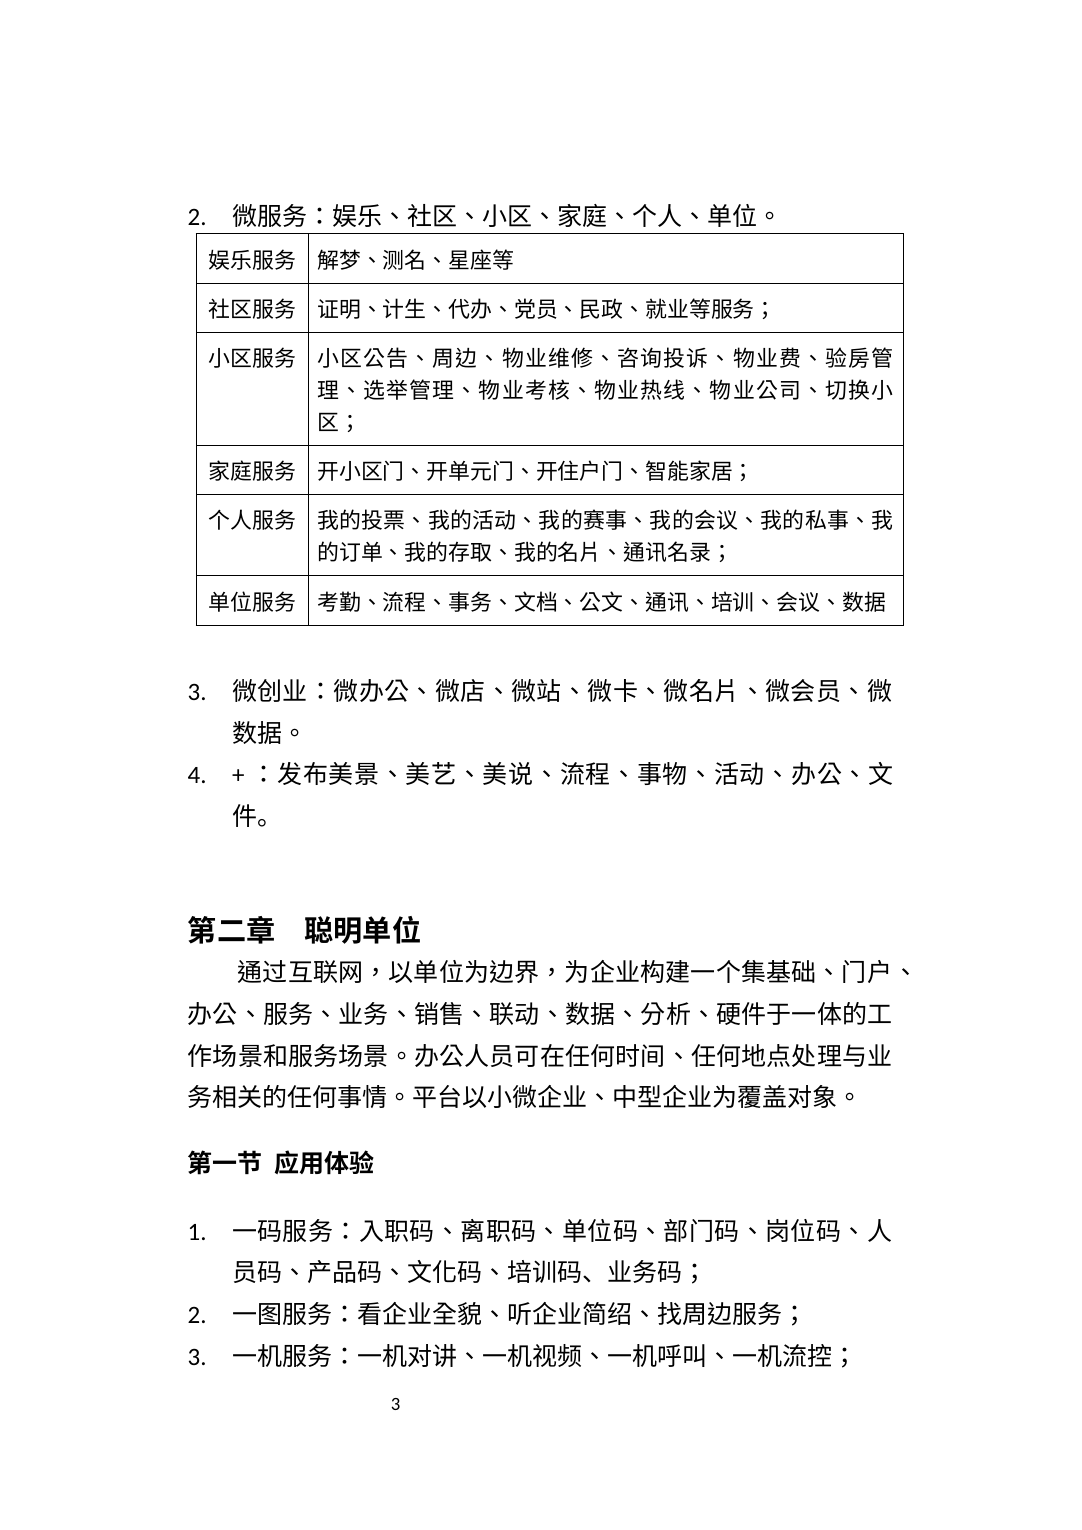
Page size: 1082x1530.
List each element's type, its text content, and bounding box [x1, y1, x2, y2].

table_cell 家庭服务 [197, 446, 308, 494]
subtitle 聪明单位 [187, 911, 421, 948]
table_cell 开小区门、开单元门、开住户门、智能家居； [309, 446, 903, 494]
list 微创业：微办公、微店、微站、微卡、微名片、微会员、微数据。 [187, 667, 894, 751]
table_cell 单位服务 [197, 576, 308, 624]
table_cell 个人服务 [197, 495, 308, 575]
table_header 娱乐服务 [197, 234, 308, 283]
table_cell 证明、计生、代办、党员、民政、就业等服务； [309, 284, 903, 332]
table_header 解梦、测名、星座等 [309, 234, 903, 283]
table_cell 社区服务 [197, 284, 308, 332]
list 一图服务：看企业全貌、听企业简绍、找周边服务； [187, 1290, 894, 1332]
list + ：发布美景、美艺、美说、流程、事物、活动、办公、文件。 [187, 751, 894, 834]
table_cell 小区服务 [197, 333, 308, 445]
text 通过互联网，以单位为边界，为企业构建一个集基础、门户、办公、服务、业务、销售、联动、数据、分析、硬件于一体的工作场景和服务场景。办公人员可在任何时间、任何地点处理与业务相关的任何事情。平台以小微企业、中型企业为覆盖对象。 [187, 876, 894, 1115]
list 一机服务：一机对讲、一机视频、一机呼叫、一机流控； [187, 1332, 894, 1373]
table_cell 考勤、流程、事务、文档、公文、通讯、培训、会议、数据 [309, 576, 903, 624]
list 微服务：娱乐、社区、小区、家庭、个人、单位。 [187, 192, 894, 233]
table_cell 我的投票、我的活动、我的赛事、我的会议、我的私事、我的订单、我的存取、我的名片、通讯名录； [309, 495, 903, 575]
list 一码服务：入职码、离职码、单位码、部门码、岗位码、人员码、产品码、文化码、培训码、业务码； [187, 1207, 894, 1290]
table_cell 小区公告、周边、物业维修、咨询投诉、物业费、验房管理、选举管理、物业考核、物业热线、物业公司、切换小区； [309, 333, 903, 445]
subtitle 第一节 应用体验 [187, 1142, 894, 1180]
